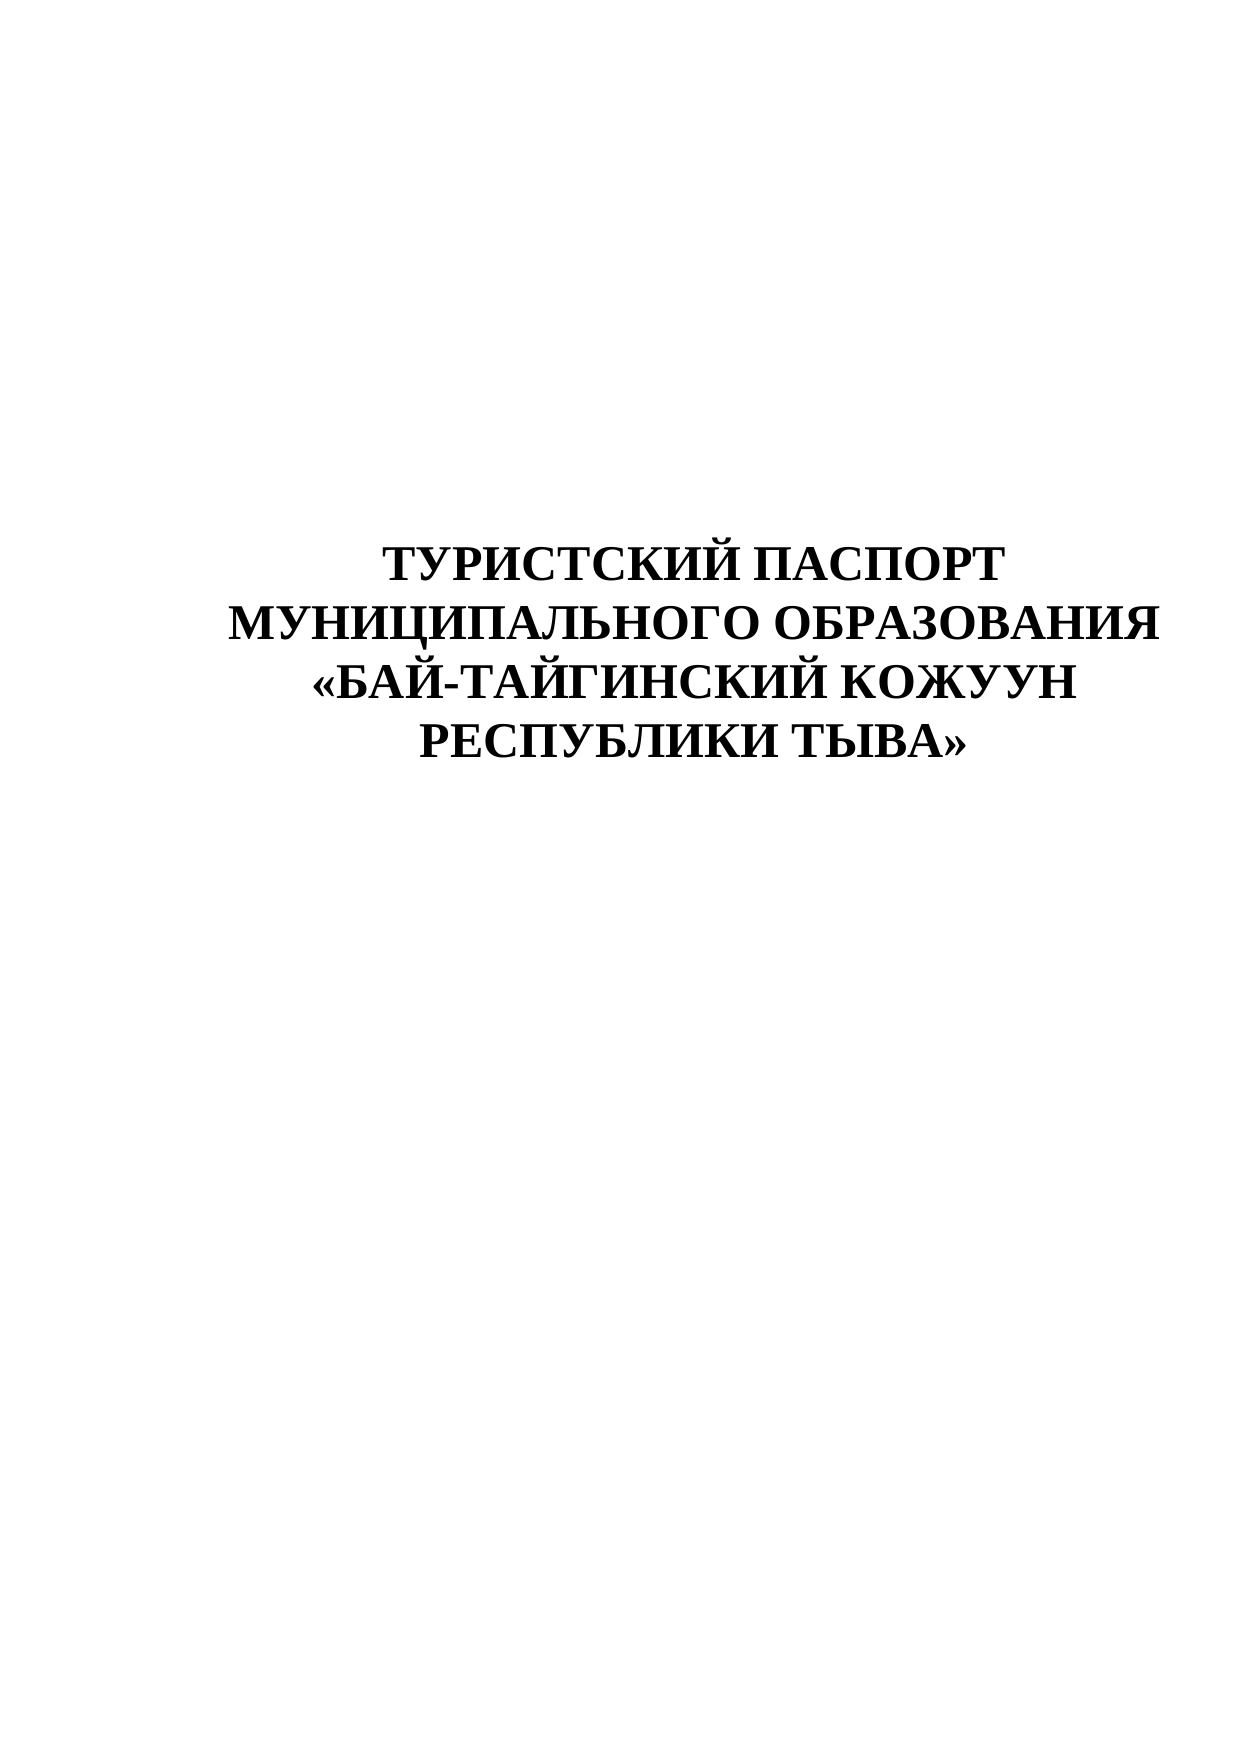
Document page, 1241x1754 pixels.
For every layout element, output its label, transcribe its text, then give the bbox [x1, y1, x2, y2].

text ТУРИСТСКИЙ ПАСПОРТ МУНИЦИПАЛЬНОГО ОБРАЗОВАНИЯ «БАЙ-ТАЙГИНСКИЙ КОЖУУН РЕСПУБЛИКИ ТЫВА» [177, 533, 1211, 768]
